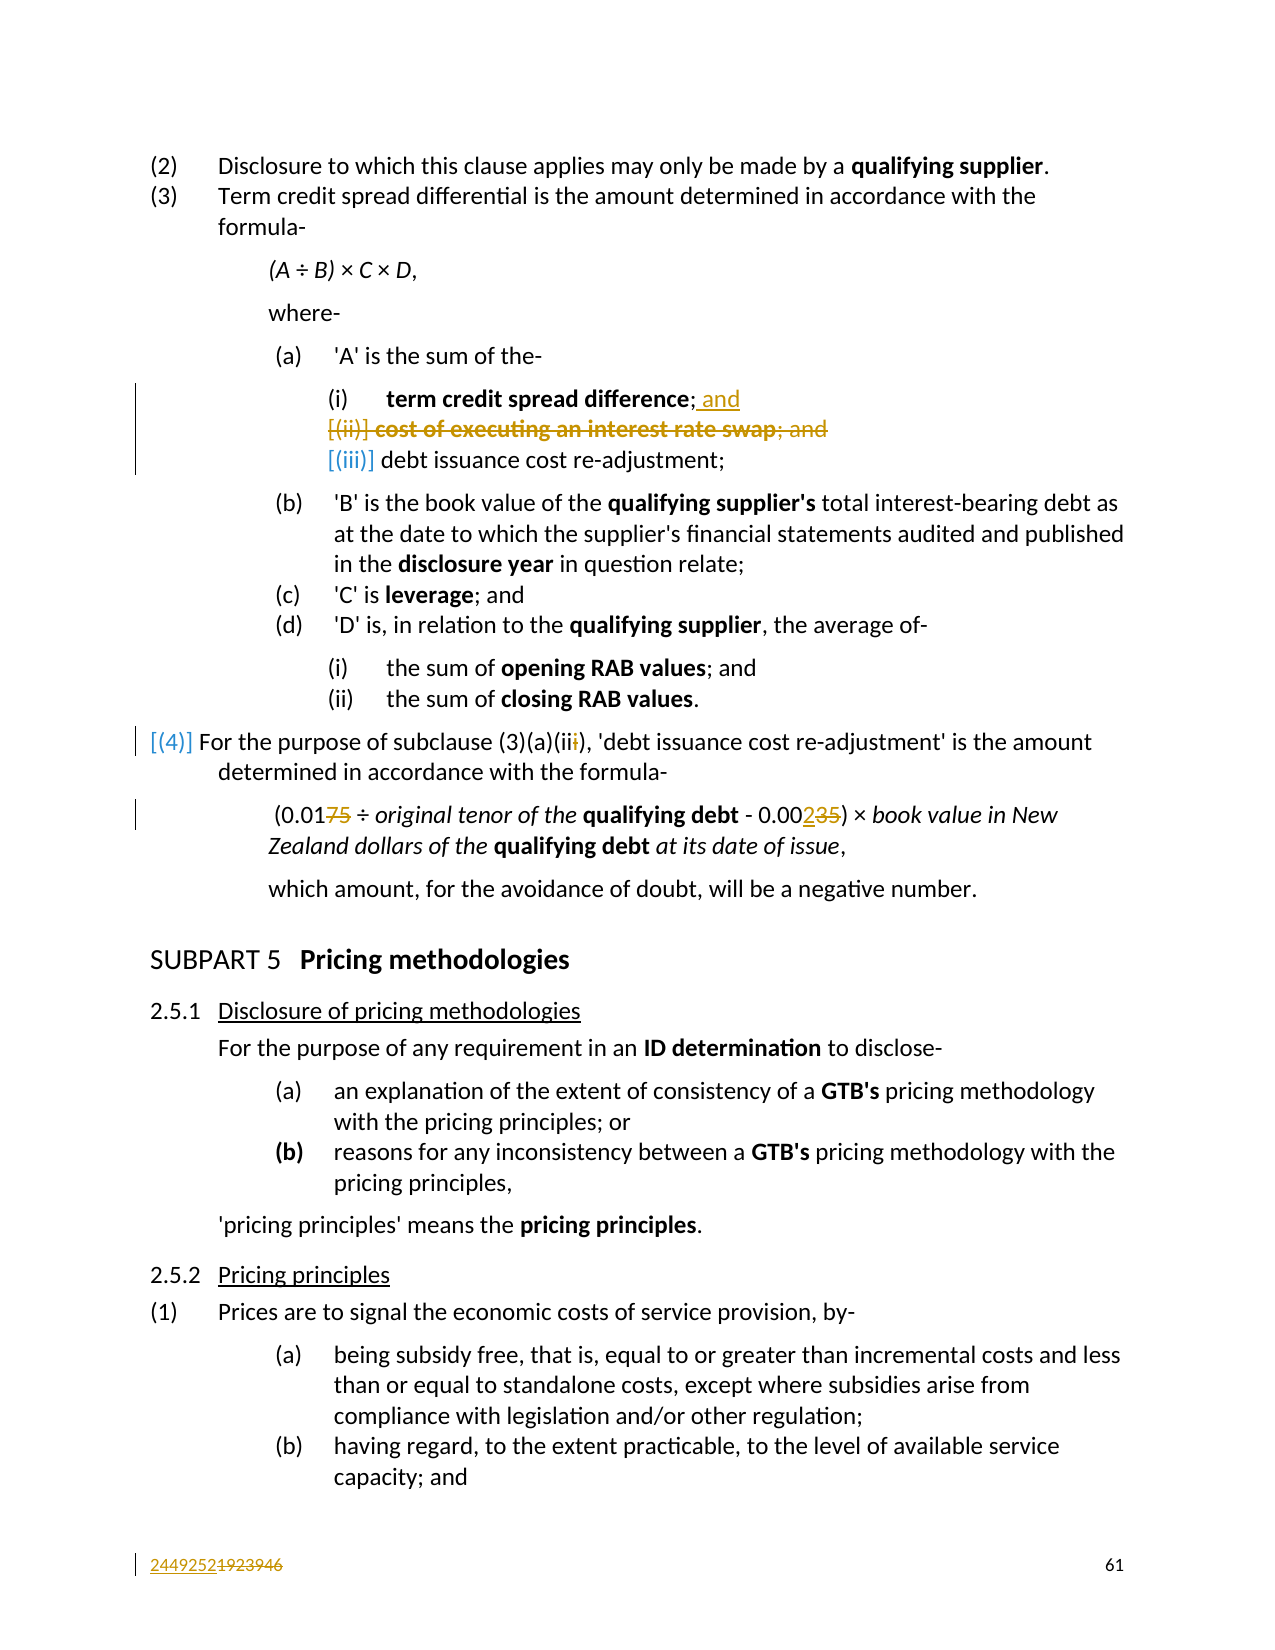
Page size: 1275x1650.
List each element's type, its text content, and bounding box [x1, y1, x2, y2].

text (0.01 ÷ original tenor of the qualifying debt - 0.00) × book value in New Zealand dollars of the qualifying debt at its date of issue, [268, 799, 1125, 860]
text where- [268, 297, 1125, 328]
subtitle Pricing methodologies [150, 941, 1125, 977]
subtitle debt issuance cost re-adjustment; [327, 444, 1125, 475]
subtitle term credit spread difference; [327, 383, 1125, 414]
subtitle 'C' is leverage; and [275, 579, 1125, 609]
text which amount, for the avoidance of doubt, will be a negative number. [268, 873, 1125, 903]
text For the purpose of any requirement in an ID determination to disclose- [218, 1032, 1125, 1063]
subtitle reasons for any inconsistency between a GTB's pricing methodology with the pricing principles, [275, 1136, 1125, 1197]
subtitle 'D' is, in relation to the qualifying supplier, the average of- [275, 609, 1125, 640]
subtitle Disclosure to which this clause applies may only be made by a qualifying supplier. [150, 150, 1125, 181]
subtitle Prices are to signal the economic costs of service provision, by- [150, 1296, 1125, 1326]
subtitle 'B' is the book value of the qualifying supplier's total interest-bearing debt as at the date to which the supplier's financial statements audited and published in the disclosure year in question relate; [275, 487, 1125, 579]
subtitle For the purpose of subclause (3)(a)(ii), 'debt issuance cost re-adjustment' is the amount determined in accordance with the formula- [150, 726, 1125, 787]
subtitle Pricing principles [150, 1259, 1125, 1289]
subtitle the sum of closing RAB values. [327, 683, 1125, 713]
subtitle being subsidy free, that is, equal to or greater than incremental costs and less than or equal to standalone costs, except where subsidies arise from compliance with legislation and/or other regulation; [275, 1339, 1125, 1430]
subtitle Term credit spread differential is the amount determined in accordance with the formula- [150, 181, 1125, 242]
subtitle an explanation of the extent of consistency of a GTB's pricing methodology with the pricing principles; or [275, 1075, 1125, 1136]
subtitle having regard, to the extent practicable, to the level of available service capacity; and [275, 1430, 1125, 1491]
subtitle the sum of opening RAB values; and [327, 652, 1125, 683]
subtitle 'A' is the sum of the- [275, 340, 1125, 371]
subtitle Disclosure of pricing methodologies [150, 995, 1125, 1026]
text 'pricing principles' means the pricing principles. [218, 1210, 1125, 1240]
text (A ÷ B) × C × D, [268, 254, 1125, 284]
